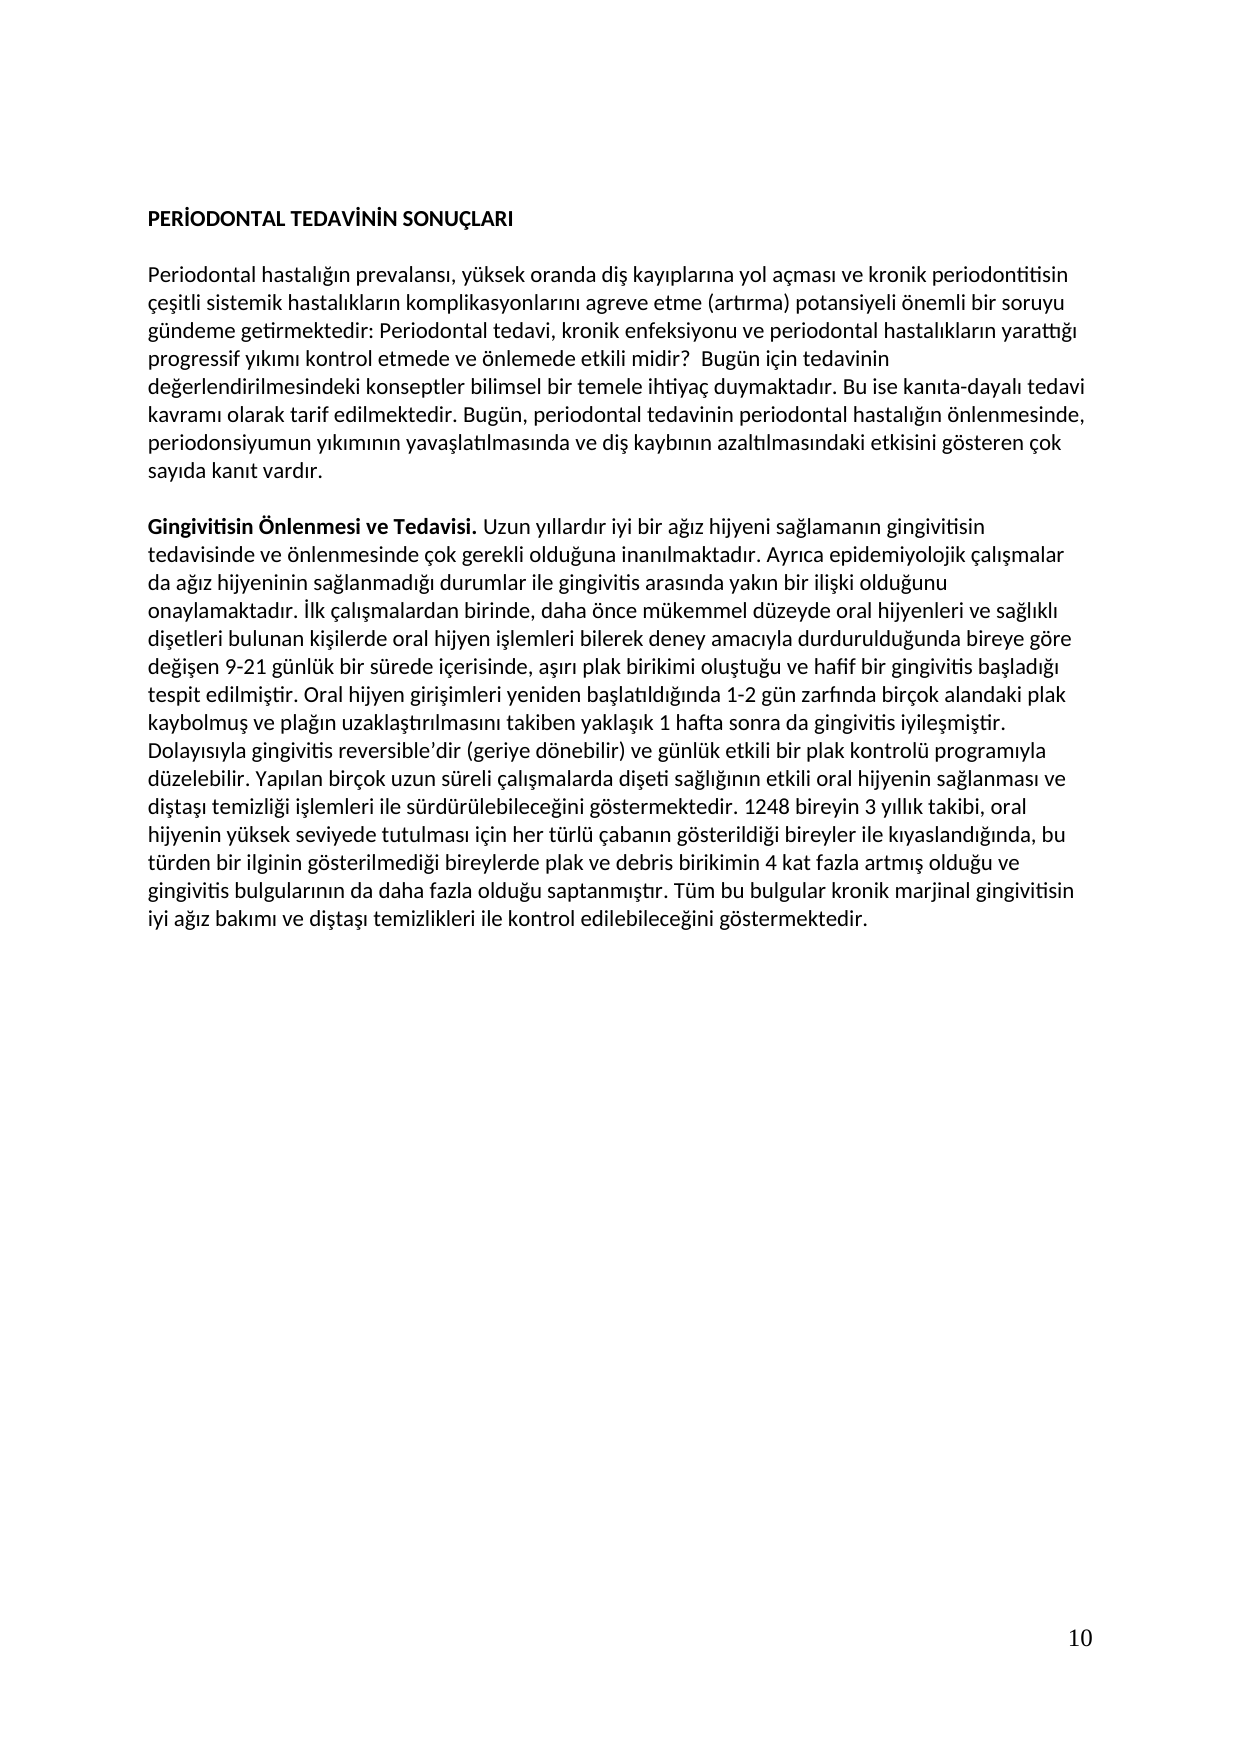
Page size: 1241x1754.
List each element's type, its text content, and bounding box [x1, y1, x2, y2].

subtitle PERİODONTAL TEDAVİNİN SONUÇLARI [148, 204, 1093, 232]
text Periodontal hastalığın prevalansı, yüksek oranda diş kayıplarına yol açması ve kronik periodontitisin çeşitli sistemik hastalıkların komplikasyonlarını agreve etme (artırma) potansiyeli önemli bir soruyu gündeme getirmektedir: Periodontal tedavi, kronik enfeksiyonu ve periodontal hastalıkların yarattığı progressif yıkımı kontrol etmede ve önlemede etkili midir? Bugün için tedavinin değerlendirilmesindeki konseptler bilimsel bir temele ihtiyaç duymaktadır. Bu ise kanıta-dayalı tedavi kavramı olarak tarif edilmektedir. Bugün, periodontal tedavinin periodontal hastalığın önlenmesinde, periodonsiyumun yıkımının yavaşlatılmasında ve diş kaybının azaltılmasındaki etkisini gösteren çok sayıda kanıt vardır. [148, 260, 1093, 484]
subtitle Gingivitisin Önlenmesi ve Tedavisi. Uzun yıllardır iyi bir ağız hijyeni sağlamanın gingivitisin tedavisinde ve önlenmesinde çok gerekli olduğuna inanılmaktadır. Ayrıca epidemiyolojik çalışmalar da ağız hijyeninin sağlanmadığı durumlar ile gingivitis arasında yakın bir ilişki olduğunu onaylamaktadır. İlk çalışmalardan birinde, daha önce mükemmel düzeyde oral hijyenleri ve sağlıklı dişetleri bulunan kişilerde oral hijyen işlemleri bilerek deney amacıyla durdurulduğunda bireye göre değişen 9-21 günlük bir sürede içerisinde, aşırı plak birikimi oluştuğu ve hafif bir gingivitis başladığı tespit edilmiştir. Oral hijyen girişimleri yeniden başlatıldığında 1-2 gün zarfında birçok alandaki plak kaybolmuş ve plağın uzaklaştırılmasını takiben yaklaşık 1 hafta sonra da gingivitis iyileşmiştir. Dolayısıyla gingivitis reversible’dir (geriye dönebilir) ve günlük etkili bir plak kontrolü programıyla düzelebilir. Yapılan birçok uzun süreli çalışmalarda dişeti sağlığının etkili oral hijyenin sağlanması ve diştaşı temizliği işlemleri ile sürdürülebileceğini göstermektedir. 1248 bireyin 3 yıllık takibi, oral hijyenin yüksek seviyede tutulması için her türlü çabanın gösterildiği bireyler ile kıyaslandığında, bu türden bir ilginin gösterilmediği bireylerde plak ve debris birikimin 4 kat fazla artmış olduğu ve gingivitis bulgularının da daha fazla olduğu saptanmıştır. Tüm bu bulgular kronik marjinal gingivitisin iyi ağız bakımı ve diştaşı temizlikleri ile kontrol edilebileceğini göstermektedir. [148, 512, 1093, 932]
